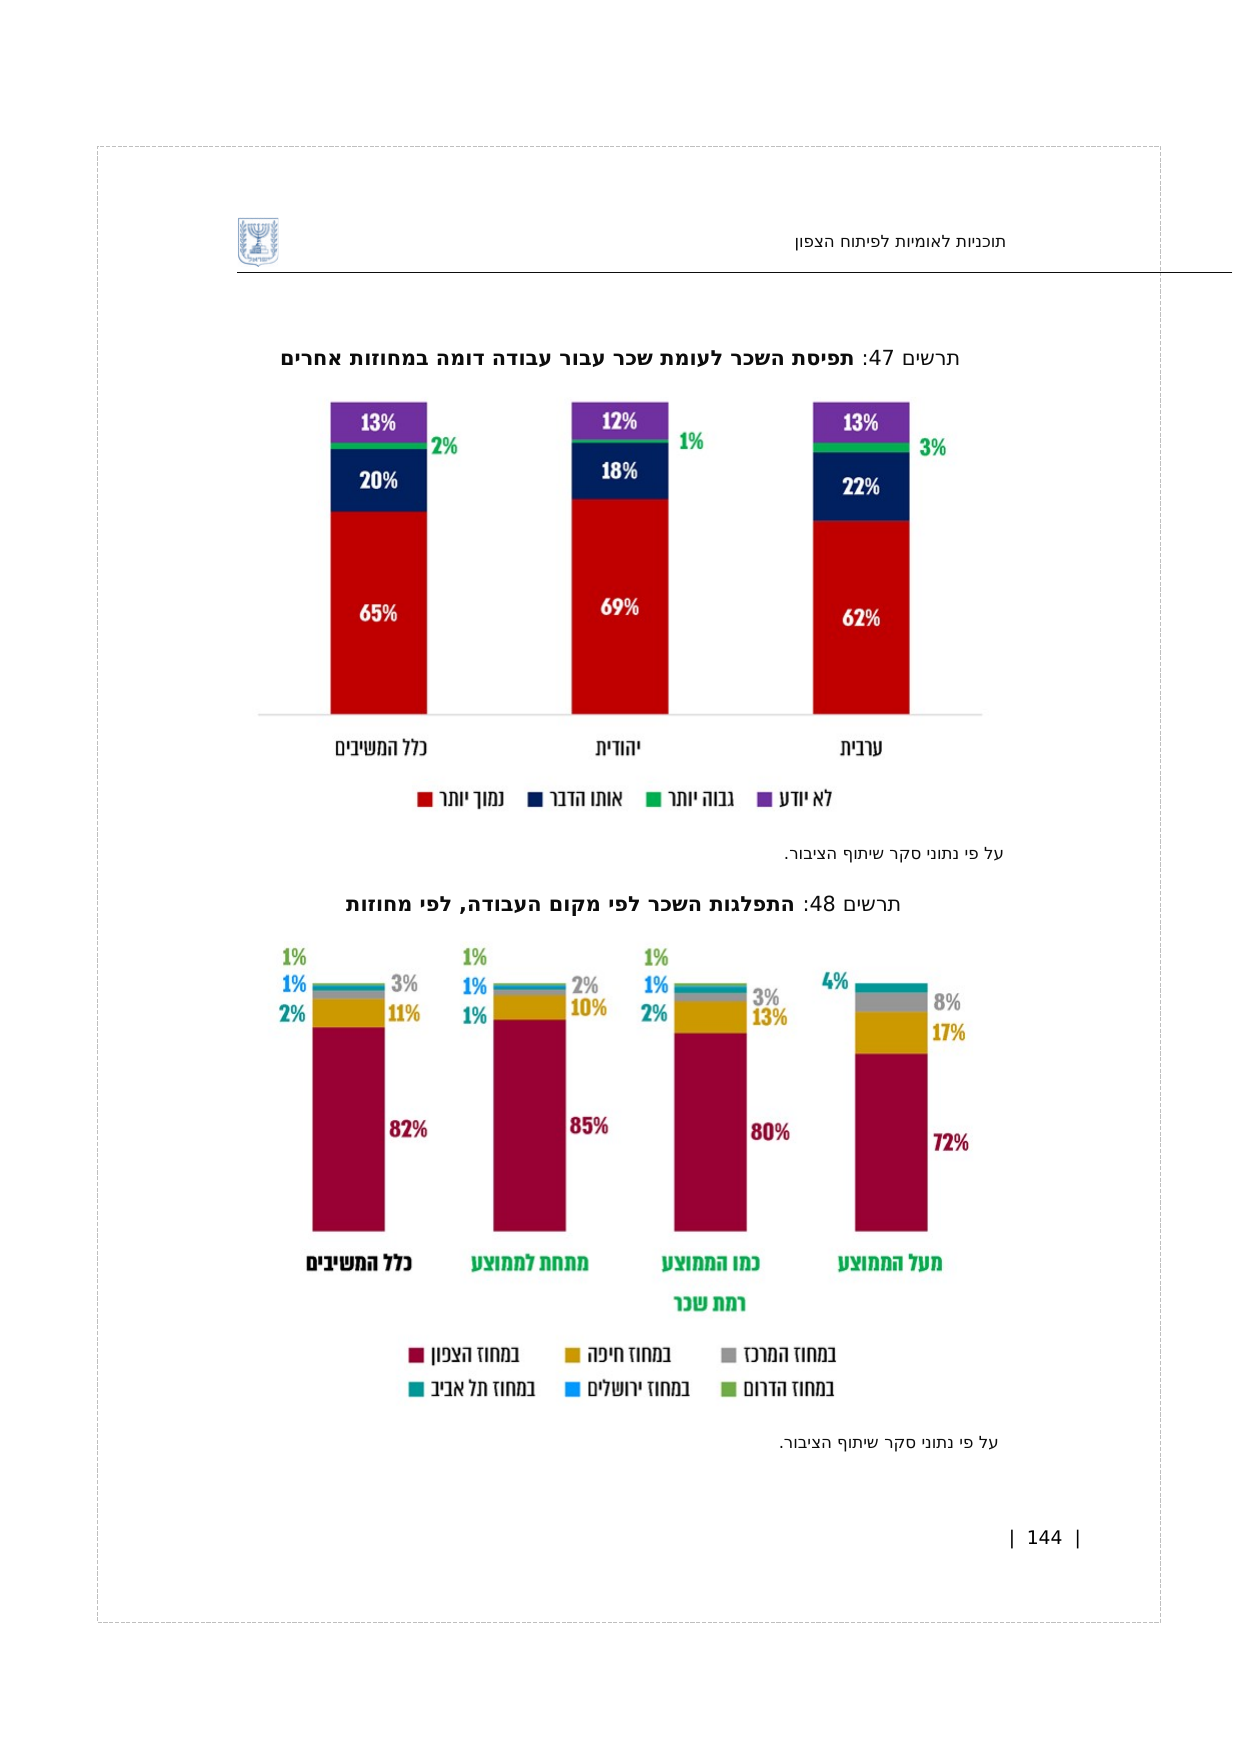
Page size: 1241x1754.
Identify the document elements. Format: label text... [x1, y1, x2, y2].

text על פי נתוני סקר שיתוף הציבור. [236, 838, 1004, 865]
text על פי נתוני סקר שיתוף הציבור. [236, 1427, 1004, 1454]
text תרשים 47: תפיסת השכר לעומת שכר עבור עבודה דומה במחוזות אחרים [236, 344, 1004, 371]
picture [236, 396, 1004, 818]
picture [236, 941, 1004, 1408]
text תרשים 48: התפלגות השכר לפי מקום העבודה, לפי מחוזות [236, 890, 1004, 917]
